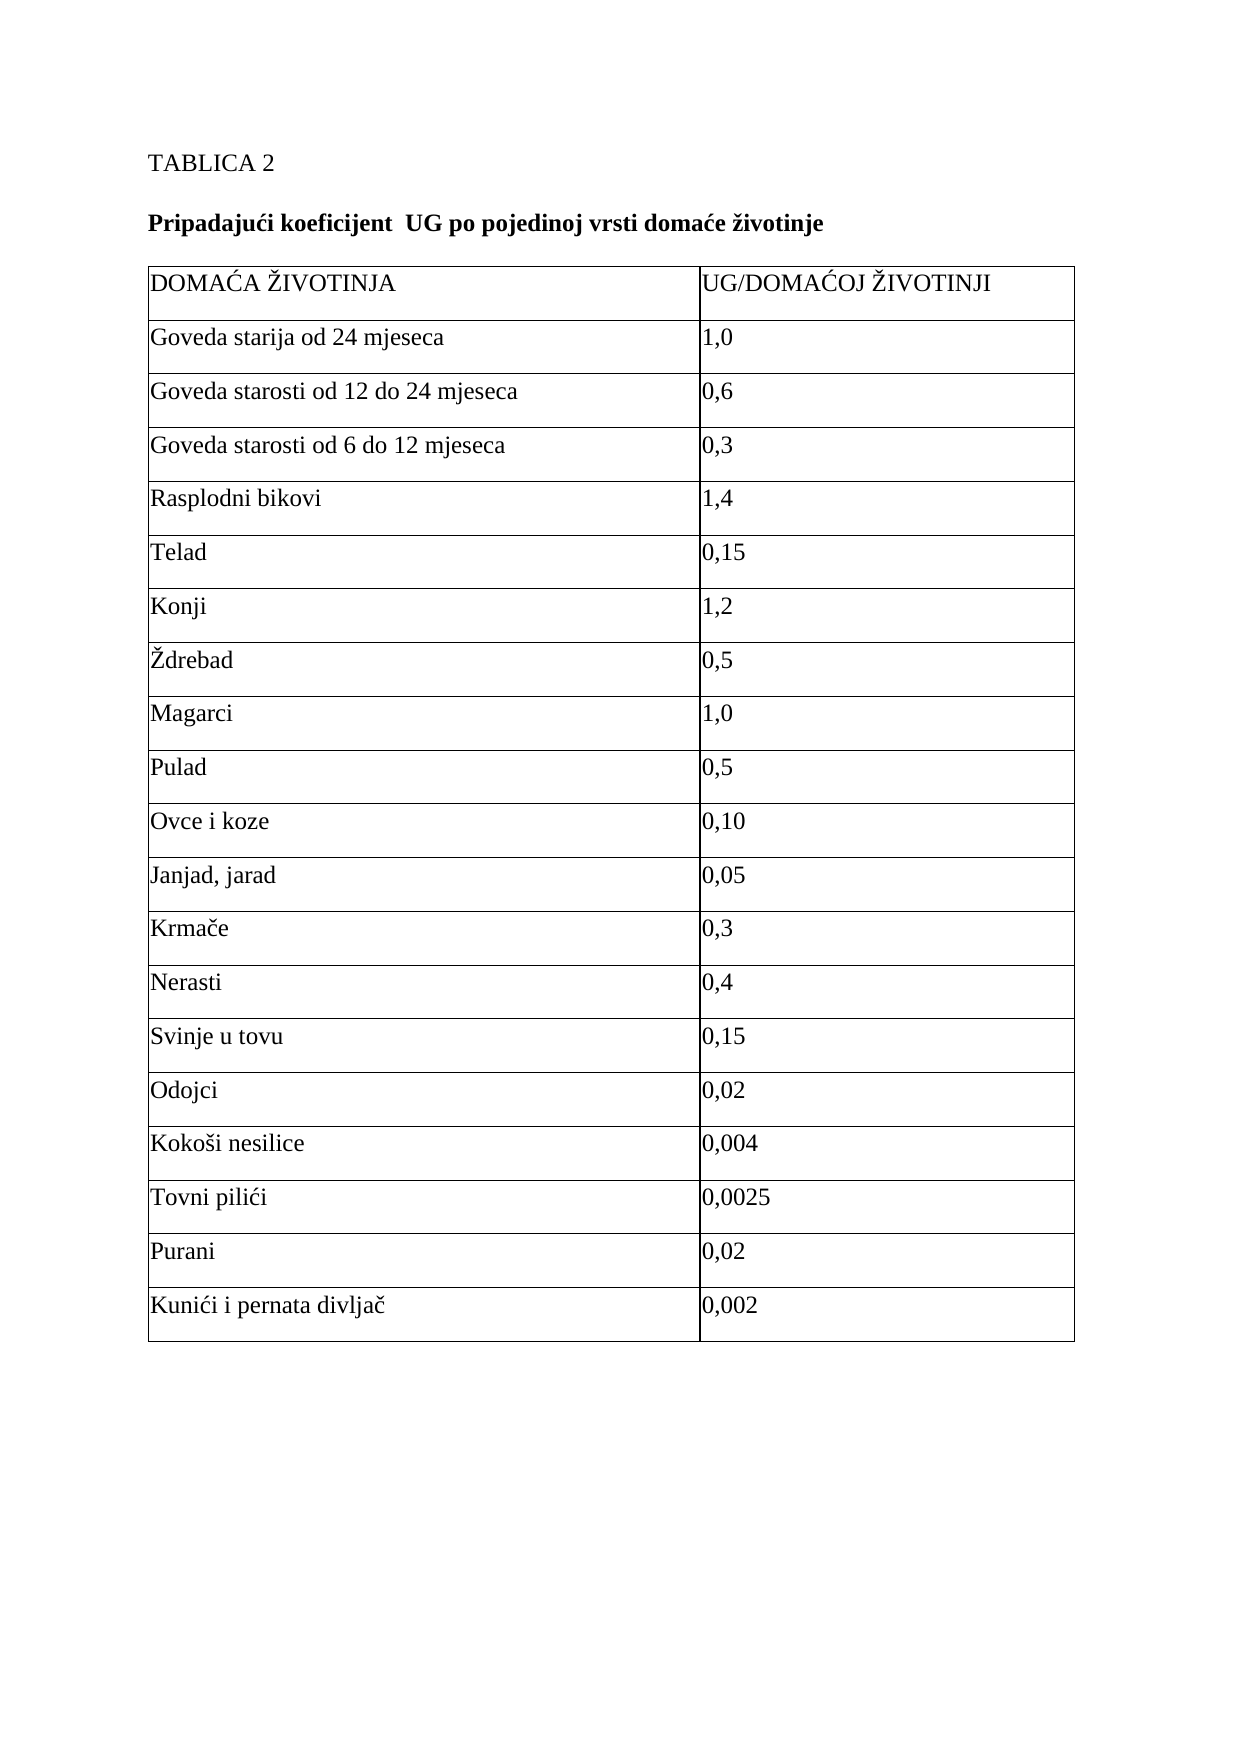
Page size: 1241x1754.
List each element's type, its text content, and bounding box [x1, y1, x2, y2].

table_cell Nerasti [149, 966, 699, 1018]
table_cell Pulad [149, 751, 699, 803]
table_cell 1,0 [701, 697, 1074, 749]
table_cell 1,4 [701, 482, 1074, 534]
table_cell Ždrebad [149, 643, 699, 696]
table_cell Konji [149, 589, 699, 642]
table_cell Kokoši nesilice [149, 1127, 699, 1179]
table_cell Goveda starosti od 6 do 12 mjeseca [149, 428, 699, 481]
table_header DOMAĆA ŽIVOTINJA [149, 267, 699, 319]
table_cell 0,004 [701, 1127, 1074, 1179]
table_cell 0,3 [701, 912, 1074, 964]
table_cell 0,6 [701, 374, 1074, 427]
table_cell Krmače [149, 912, 699, 964]
table_cell 0,15 [701, 536, 1074, 588]
table_cell 0,15 [701, 1019, 1074, 1072]
table_cell Rasplodni bikovi [149, 482, 699, 534]
text TABLICA 2 [148, 148, 1092, 176]
table_cell Odojci [149, 1073, 699, 1126]
table_cell Goveda starosti od 12 do 24 mjeseca [149, 374, 699, 427]
table_cell Magarci [149, 697, 699, 749]
table_cell Svinje u tovu [149, 1019, 699, 1072]
table_cell 0,10 [701, 804, 1074, 857]
table_cell 0,0025 [701, 1181, 1074, 1233]
table_cell 0,5 [701, 643, 1074, 696]
table_cell Kunići i pernata divljač [149, 1288, 699, 1341]
table_cell Ovce i koze [149, 804, 699, 857]
table_cell 0,02 [701, 1234, 1074, 1287]
table_cell 0,05 [701, 858, 1074, 911]
table_cell 1,2 [701, 589, 1074, 642]
text Pripadajući koeficijent UG po pojedinoj vrsti domaće životinje [148, 208, 1092, 237]
table_cell 1,0 [701, 321, 1074, 373]
table_cell Janjad, jarad [149, 858, 699, 911]
table_header UG/DOMAĆOJ ŽIVOTINJI [701, 267, 1074, 319]
table_cell 0,3 [701, 428, 1074, 481]
table_cell 0,02 [701, 1073, 1074, 1126]
table_cell Purani [149, 1234, 699, 1287]
table_cell Tovni pilići [149, 1181, 699, 1233]
table_cell 0,002 [701, 1288, 1074, 1341]
table_cell 0,5 [701, 751, 1074, 803]
table_cell 0,4 [701, 966, 1074, 1018]
table_cell Goveda starija od 24 mjeseca [149, 321, 699, 373]
table_cell Telad [149, 536, 699, 588]
